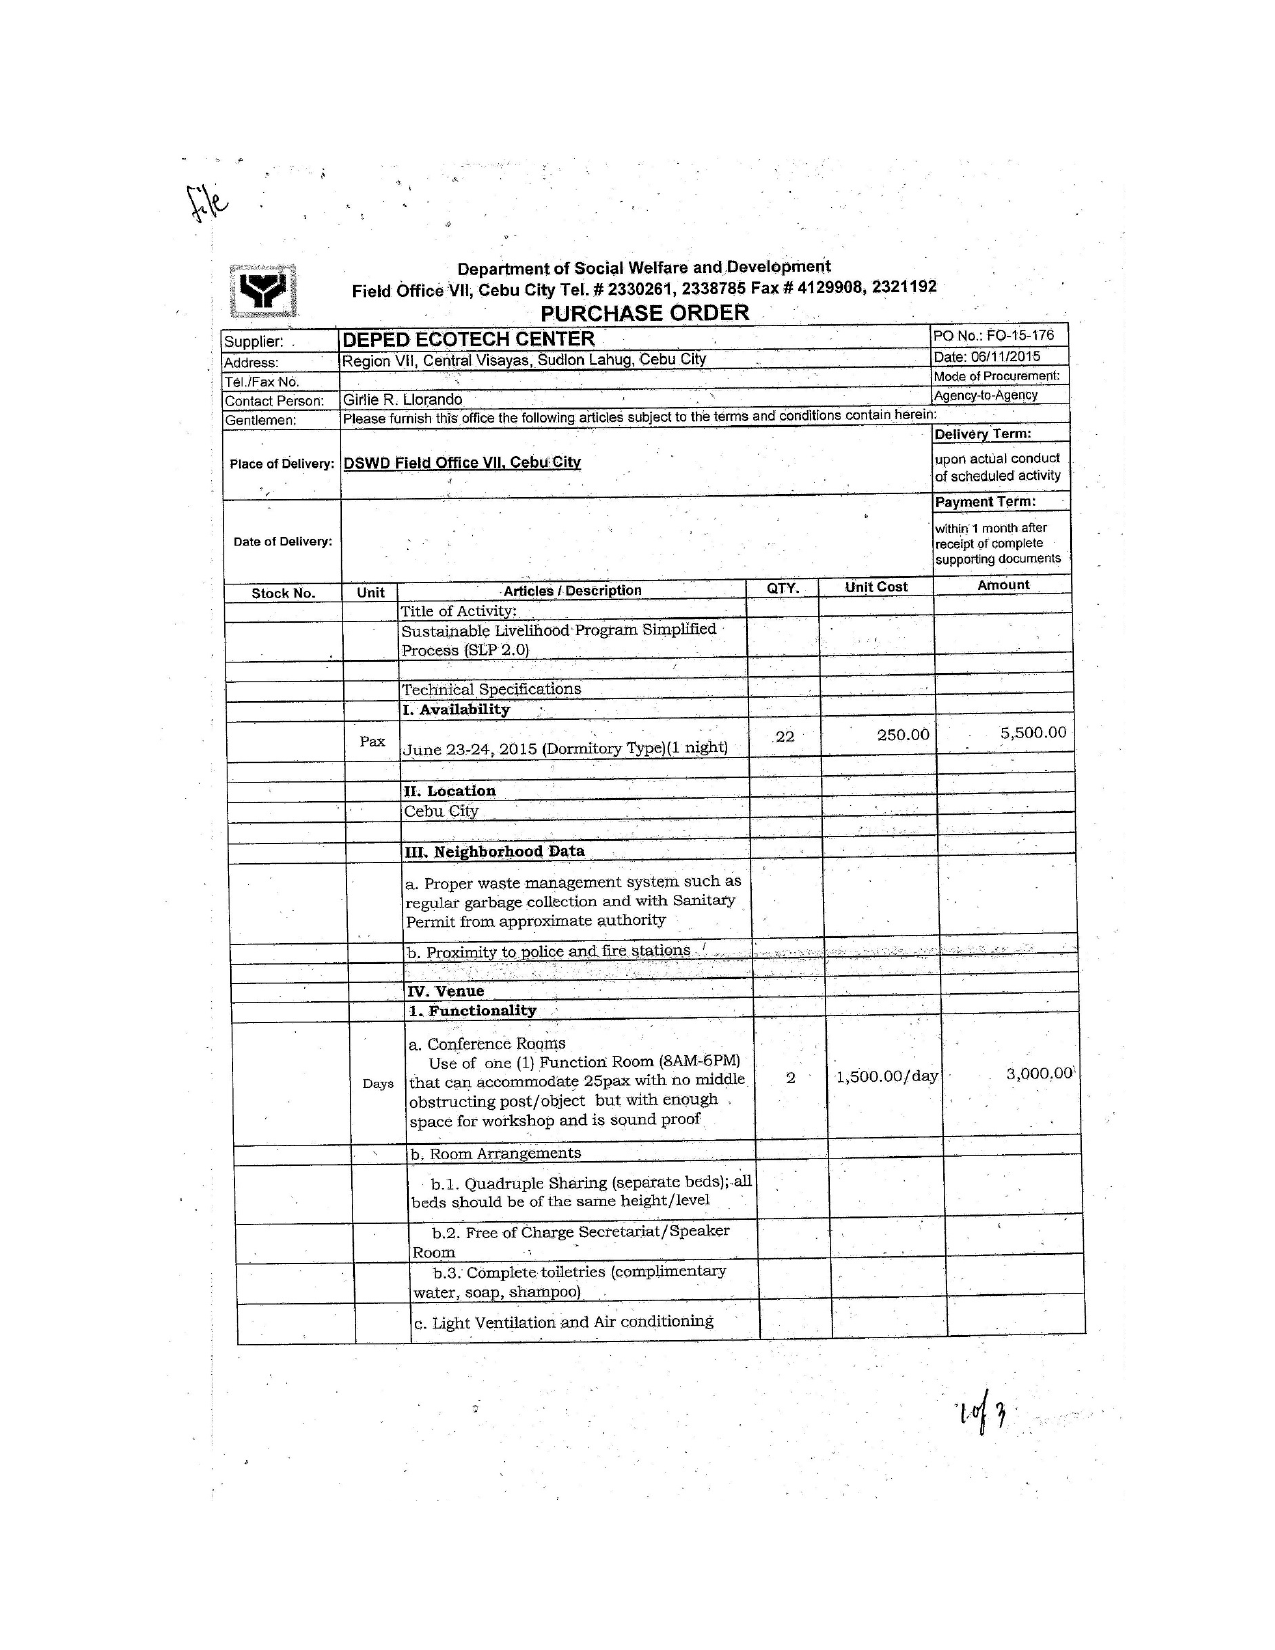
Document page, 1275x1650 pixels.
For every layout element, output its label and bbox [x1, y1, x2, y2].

picture [150, 150, 1125, 1501]
